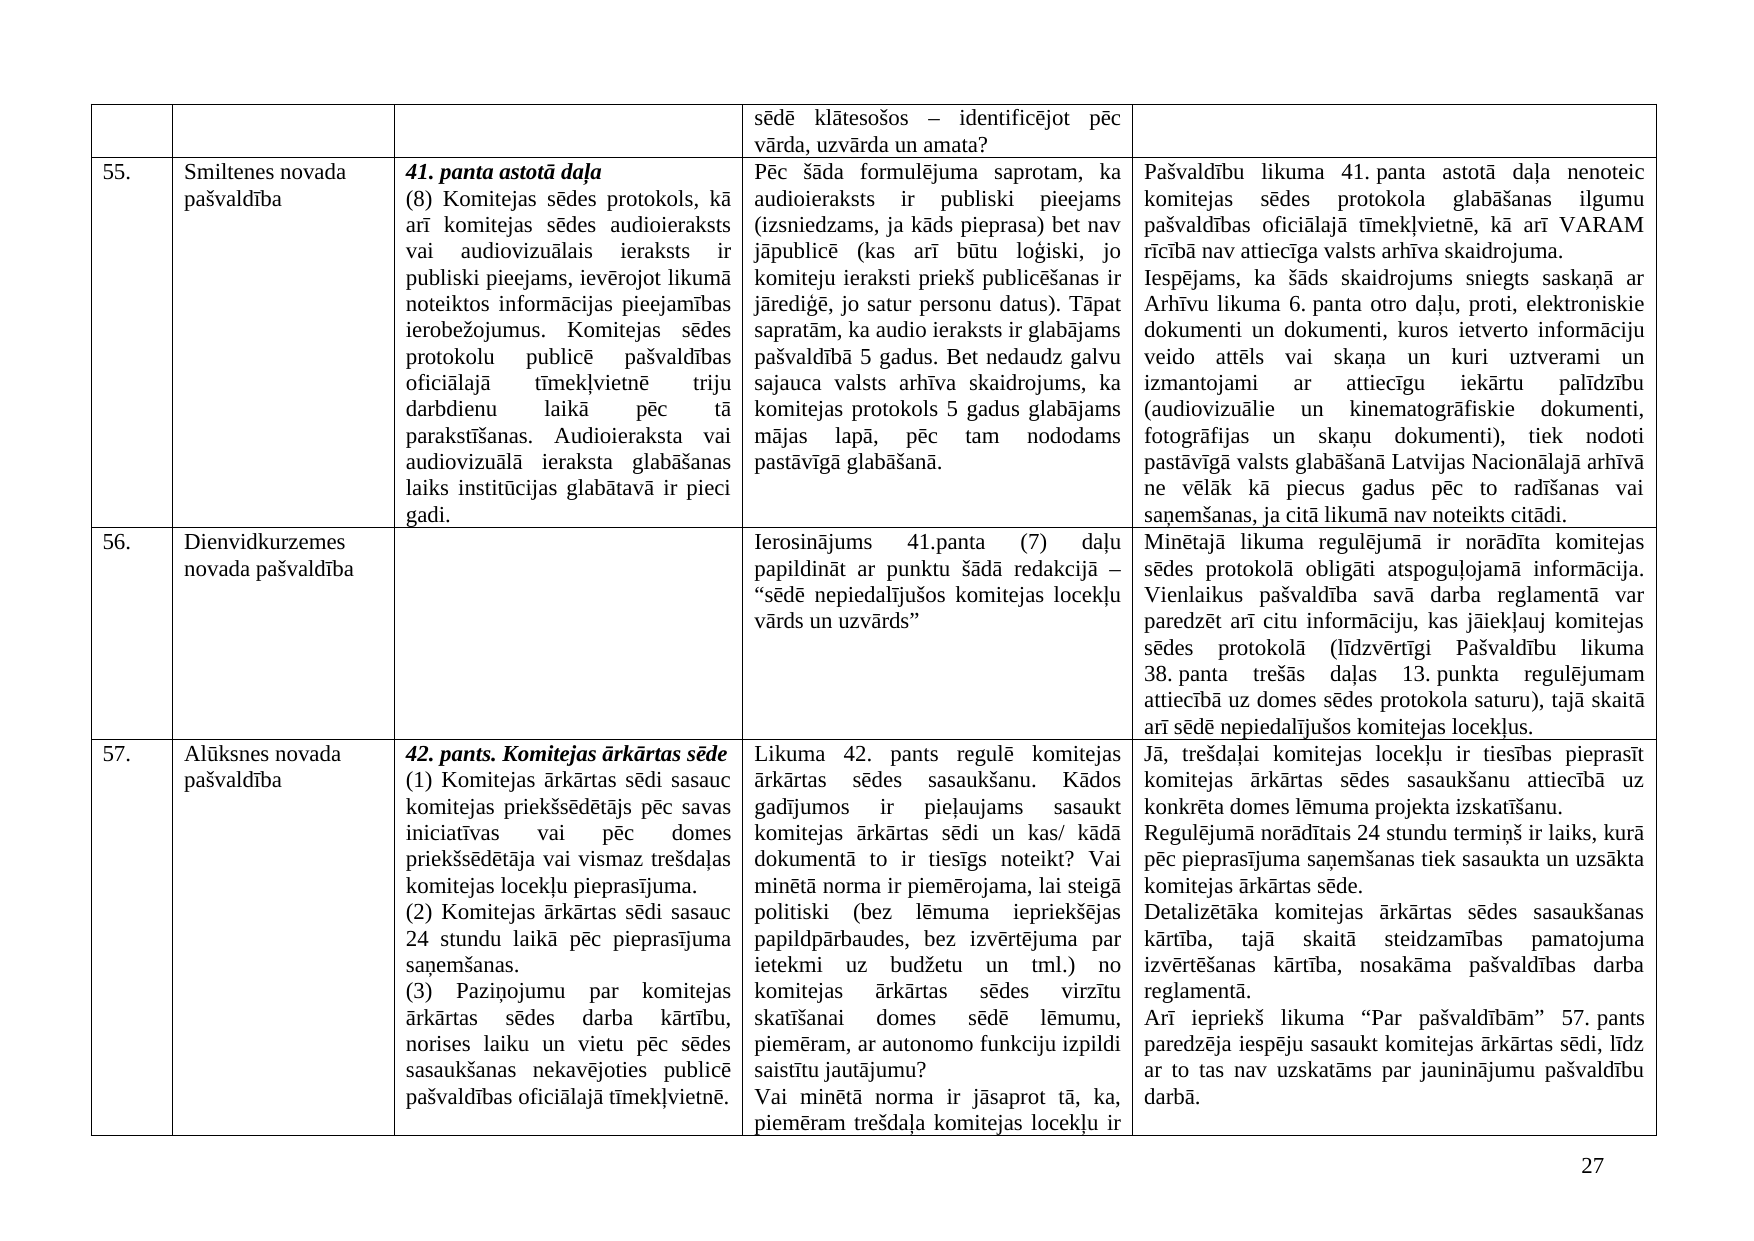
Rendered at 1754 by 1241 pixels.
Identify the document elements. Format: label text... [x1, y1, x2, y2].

table_cell Smiltenes novada pašvaldība [173, 158, 394, 527]
table_cell 41. panta astotā daļa (8) Komitejas sēdes protokols, kā arī komitejas sēdes audioieraksts vai audiovizuālais ieraksts ir publiski pieejams, ievērojot likumā noteiktos informācijas pieejamības ierobežojumus. Komitejas sēdes protokolu publicē pašvaldības oficiālajā tīmekļvietnē triju darbdienu laikā pēc tā parakstīšanas. Audioieraksta vai audiovizuālā ieraksta glabāšanas laiks institūcijas glabātavā ir pieci gadi. [395, 158, 742, 527]
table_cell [743, 105, 1132, 157]
table_cell Dienvidkurzemes novada pašvaldība [173, 528, 394, 739]
table_cell [92, 740, 172, 1135]
table_cell Pašvaldību likuma 41. panta astotā daļa nenoteic komitejas sēdes protokola glabāšanas ilgumu pašvaldības oficiālajā tīmekļvietnē, kā arī VARAM rīcībā nav attiecīga valsts arhīva skaidrojuma. Iespējams, ka šāds skaidrojums sniegts saskaņā ar Arhīvu likuma 6. panta otro daļu, proti, elektroniskie dokumenti un dokumenti, kuros ietverto informāciju veido attēls vai skaņa un kuri uztverami un izmantojami ar attiecīgu iekārtu palīdzību (audiovizuālie un kinematogrāfiskie dokumenti, fotogrāfijas un skaņu dokumenti), tiek nodoti pastāvīgā valsts glabāšanā Latvijas Nacionālajā arhīvā ne vēlāk kā piecus gadus pēc to radīšanas vai saņemšanas, ja citā likumā nav noteikts citādi. [1133, 158, 1656, 527]
table_cell Pēc šāda formulējuma saprotam, ka audioieraksts ir publiski pieejams (izsniedzams, ja kāds pieprasa) bet nav jāpublicē (kas arī būtu loģiski, jo komiteju ieraksti priekš publicēšanas ir jārediģē, jo satur personu datus). Tāpat sapratām, ka audio ieraksts ir glabājams pašvaldībā 5 gadus. Bet nedaudz galvu sajauca valsts arhīva skaidrojums, ka komitejas protokols 5 gadus glabājams mājas lapā, pēc tam nododams pastāvīgā glabāšanā. [743, 158, 1132, 527]
table_cell Minētajā likuma regulējumā ir norādīta komitejas sēdes protokolā obligāti atspoguļojamā informācija. Vienlaikus pašvaldība savā darba reglamentā var paredzēt arī citu informāciju, kas jāiekļauj komitejas sēdes protokolā (līdzvērtīgi Pašvaldību likuma 38. panta trešās daļas 13. punkta regulējumam attiecībā uz domes sēdes protokola saturu), tajā skaitā arī sēdē nepiedalījušos komitejas locekļus. [1133, 528, 1656, 739]
table_cell [92, 158, 172, 527]
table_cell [395, 740, 742, 1135]
table_cell [395, 528, 742, 739]
table_cell [92, 105, 172, 157]
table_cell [173, 740, 394, 1135]
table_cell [395, 105, 742, 157]
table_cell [1133, 740, 1656, 1135]
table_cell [173, 105, 394, 157]
table_cell [92, 528, 172, 739]
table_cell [743, 740, 1132, 1135]
table_cell Ierosinājums 41.panta (7) daļu papildināt ar punktu šādā redakcijā – “sēdē nepiedalījušos komitejas locekļu vārds un uzvārds” [743, 528, 1132, 739]
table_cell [1133, 105, 1656, 157]
